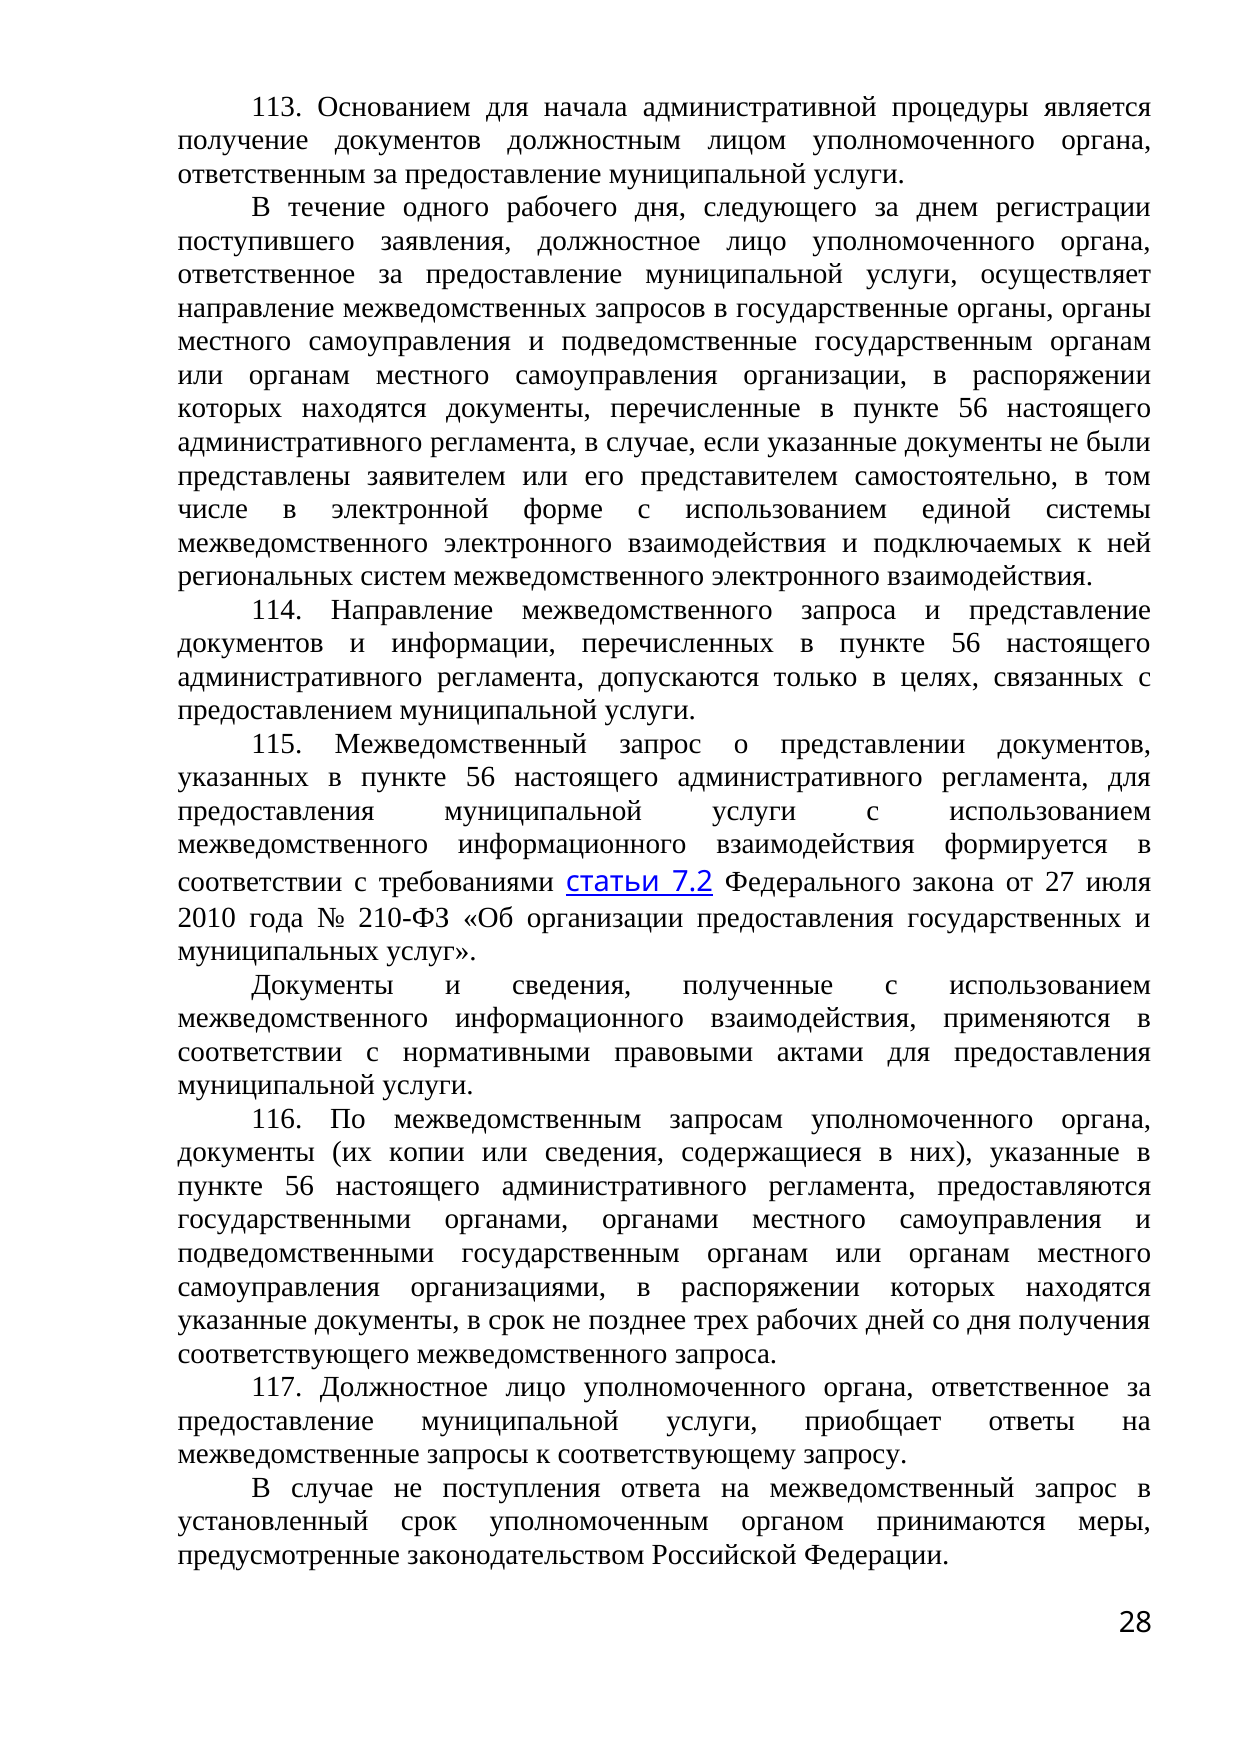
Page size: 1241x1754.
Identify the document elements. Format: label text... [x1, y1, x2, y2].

text 117. Должностное лицо уполномоченного органа, ответственное за предоставление муниципальной услуги, приобщает ответы на межведомственные запросы к соответствующему запросу. [177, 1369, 1152, 1470]
text В течение одного рабочего дня, следующего за днем регистрации поступившего заявления, должностное лицо уполномоченного органа, ответственное за предоставление муниципальной услуги, осуществляет направление межведомственных запросов в государственные органы, органы местного самоуправления и подведомственные государственным органам или органам местного самоуправления организации, в распоряжении которых находятся документы, перечисленные в пункте 56 настоящего административного регламента, в случае, если указанные документы не были представлены заявителем или его представителем самостоятельно, в том числе в электронной форме с использованием единой системы межведомственного электронного взаимодействия и подключаемых к ней региональных систем межведомственного электронного взаимодействия. [177, 189, 1152, 592]
text 116. По межведомственным запросам уполномоченного органа, документы (их копии или сведения, содержащиеся в них), указанные в пункте 56 настоящего административного регламента, предоставляются государственными органами, органами местного самоуправления и подведомственными государственным органам или органам местного самоуправления организациями, в распоряжении которых находятся указанные документы, в срок не позднее трех рабочих дней со дня получения соответствующего межведомственного запроса. [177, 1101, 1152, 1369]
text В случае не поступления ответа на межведомственный запрос в установленный срок уполномоченным органом принимаются меры, предусмотренные законодательством Российской Федерации. [177, 1470, 1152, 1571]
text 115. Межведомственный запрос о представлении документов, указанных в пункте 56 настоящего административного регламента, для предоставления муниципальной услуги с использованием межведомственного информационного взаимодействия формируется в соответствии с требованиями статьи 7.2 Федерального закона от 27 июля 2010 года № 210-ФЗ «Об организации предоставления государственных и муниципальных услуг». [177, 726, 1152, 967]
text Документы и сведения, полученные с использованием межведомственного информационного взаимодействия, применяются в соответствии с нормативными правовыми актами для предоставления муниципальной услуги. [177, 967, 1152, 1101]
text 114. Направление межведомственного запроса и представление документов и информации, перечисленных в пункте 56 настоящего административного регламента, допускаются только в целях, связанных с предоставлением муниципальной услуги. [177, 592, 1152, 726]
text 113. Основанием для начала административной процедуры является получение документов должностным лицом уполномоченного органа, ответственным за предоставление муниципальной услуги. [177, 89, 1152, 189]
